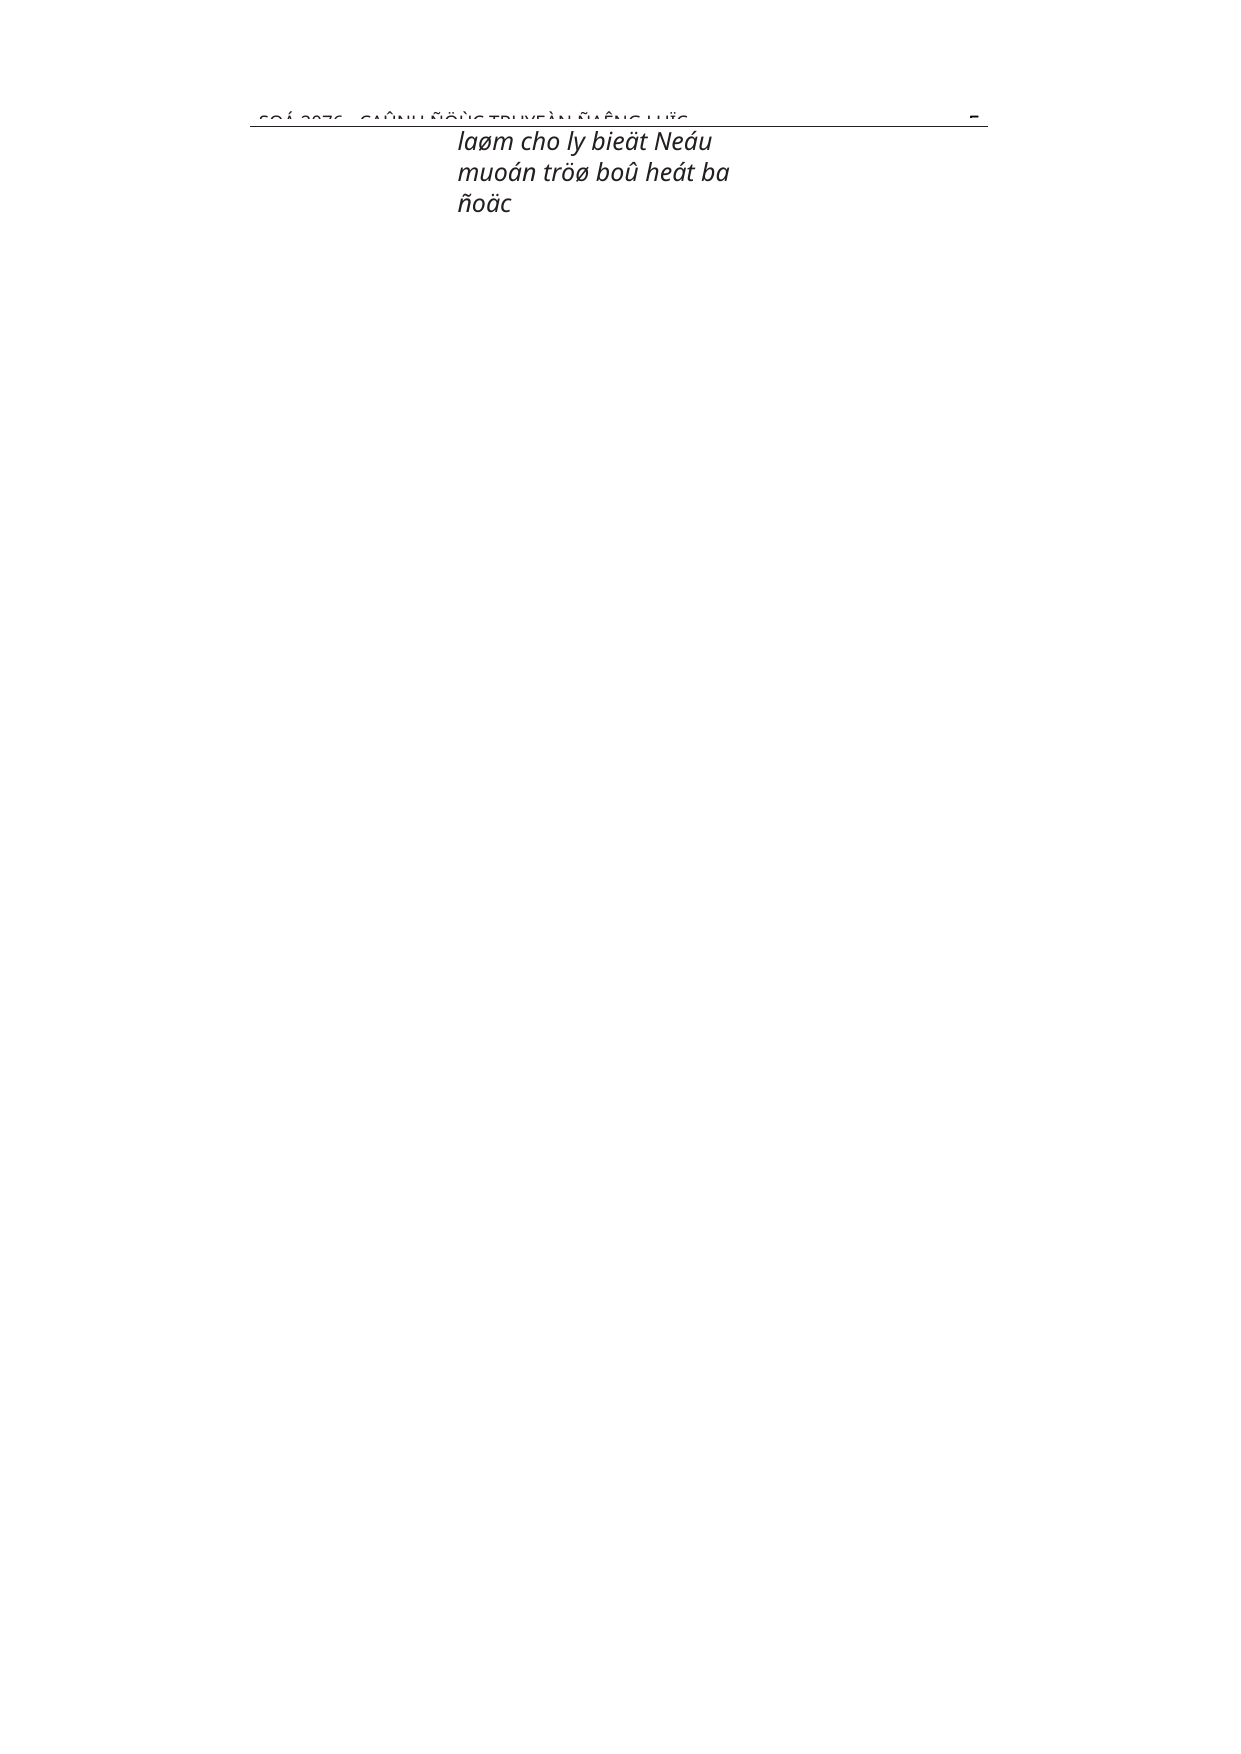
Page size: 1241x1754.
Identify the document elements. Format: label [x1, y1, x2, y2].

text [457, 125, 788, 220]
